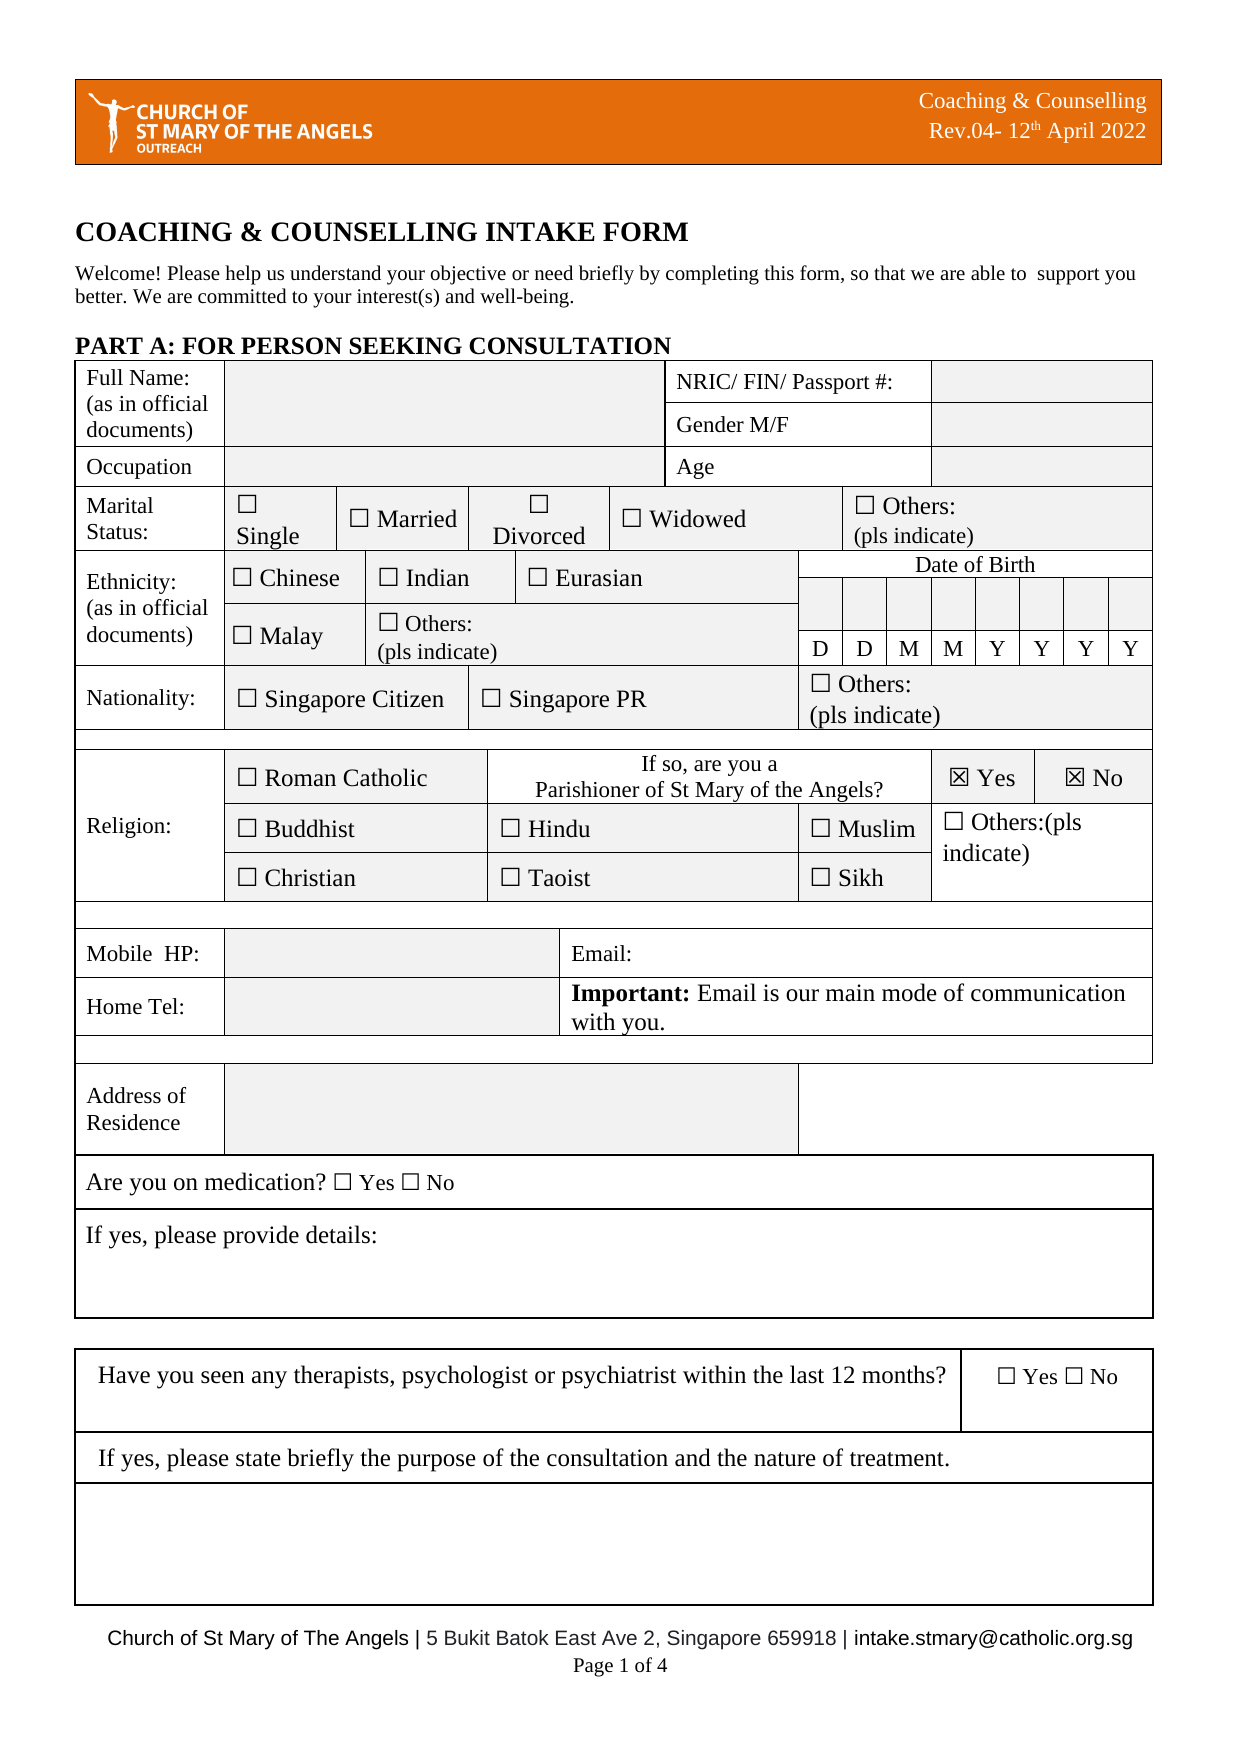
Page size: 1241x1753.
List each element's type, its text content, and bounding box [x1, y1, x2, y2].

table_cell [225, 1064, 798, 1153]
table_cell Email: [560, 929, 1152, 977]
table_cell If so, are you a Parishioner of St Mary of the Angels? [488, 750, 931, 803]
table_cell Occupation [76, 447, 224, 486]
table_cell [887, 578, 931, 630]
table_cell If yes, please state briefly the purpose of the consultation and the nature of treatment. [76, 1433, 1152, 1482]
table_cell Taoist [488, 853, 798, 901]
table_cell Home Tel: [76, 978, 224, 1035]
table_cell Nationality: [76, 666, 224, 729]
table_cell Married [337, 487, 468, 549]
table_cell Others: (pls indicate) [799, 666, 1152, 729]
table_cell D [843, 631, 886, 665]
table_cell Others:(pls indicate) [932, 804, 1152, 901]
table_cell Hindu [488, 804, 798, 852]
table_header Have you seen any therapists, psychologist or psychiatrist within the last 12 months? [76, 1350, 960, 1431]
table_cell Y [976, 631, 1019, 665]
table_cell [76, 902, 1152, 928]
table_header NRIC/ FIN/ Passport #: [666, 361, 931, 402]
table_cell [76, 1036, 1152, 1063]
table_cell Religion: [76, 750, 224, 901]
table_cell [225, 929, 559, 977]
table_cell Malay [225, 604, 365, 665]
table_cell [976, 578, 1019, 630]
table_cell Y [1064, 631, 1108, 665]
table_cell Buddhist [225, 804, 487, 852]
table_cell Date of Birth [799, 551, 1152, 577]
table_cell Yes [932, 750, 1034, 803]
table_cell Address of Residence [76, 1064, 224, 1153]
table_header Full Name: (as in official documents) [76, 361, 224, 446]
table_cell Important: Email is our main mode of communication with you. [560, 978, 1152, 1035]
table_cell If yes, please provide details: [76, 1210, 1152, 1317]
table_cell Chinese [225, 551, 365, 603]
table_header Are you on medication? Yes No [76, 1156, 1152, 1208]
table_cell Eurasian [516, 551, 798, 603]
table_cell Divorced [469, 487, 609, 549]
table_cell M [887, 631, 931, 665]
table_cell [932, 578, 975, 630]
table_cell Others: (pls indicate) [366, 604, 798, 665]
table_cell Ethnicity: (as in official documents) [76, 551, 224, 665]
table_cell Singapore Citizen [225, 666, 468, 729]
table_cell Marital Status: [76, 487, 224, 549]
table_cell [76, 730, 1152, 749]
table_cell [1020, 578, 1063, 630]
table_cell Y [1109, 631, 1152, 665]
picture [75, 70, 385, 175]
table_cell Christian [225, 853, 487, 901]
table_cell Others: (pls indicate) [843, 487, 1152, 549]
table_cell Age [666, 447, 931, 486]
table_header [932, 361, 1152, 402]
table_cell [932, 403, 1152, 446]
table_cell Sikh [799, 853, 931, 901]
table_cell [799, 578, 842, 630]
table_cell Widowed [610, 487, 842, 549]
table_cell [225, 447, 664, 486]
text PART A: FOR PERSON SEEKING CONSULTATION [75, 331, 1165, 360]
table_cell Mobile HP: [76, 929, 224, 977]
table_cell Indian [366, 551, 515, 603]
table_cell Singapore PR [469, 666, 798, 729]
table_header [225, 361, 664, 446]
text COACHING & COUNSELLING INTAKE FORM [75, 217, 1166, 248]
table_cell Roman Catholic [225, 750, 487, 803]
table_cell [1064, 578, 1108, 630]
table_cell Y [1020, 631, 1063, 665]
table_cell [76, 1484, 1152, 1604]
table_cell M [932, 631, 975, 665]
table_cell Gender M/F [666, 403, 931, 446]
table_cell [1109, 578, 1152, 630]
table_cell Muslim [799, 804, 931, 852]
table_cell D [799, 631, 842, 665]
table_cell [225, 978, 559, 1035]
table_cell No [1035, 750, 1152, 803]
text Welcome! Please help us understand your objective or need briefly by completing this form, so that we are able to support you better. We are committed to your interest(s) and well-being. [75, 262, 1160, 308]
table_cell [843, 578, 886, 630]
table_header Yes No [962, 1350, 1152, 1431]
table_cell Single [225, 487, 336, 549]
table_cell [932, 447, 1152, 486]
